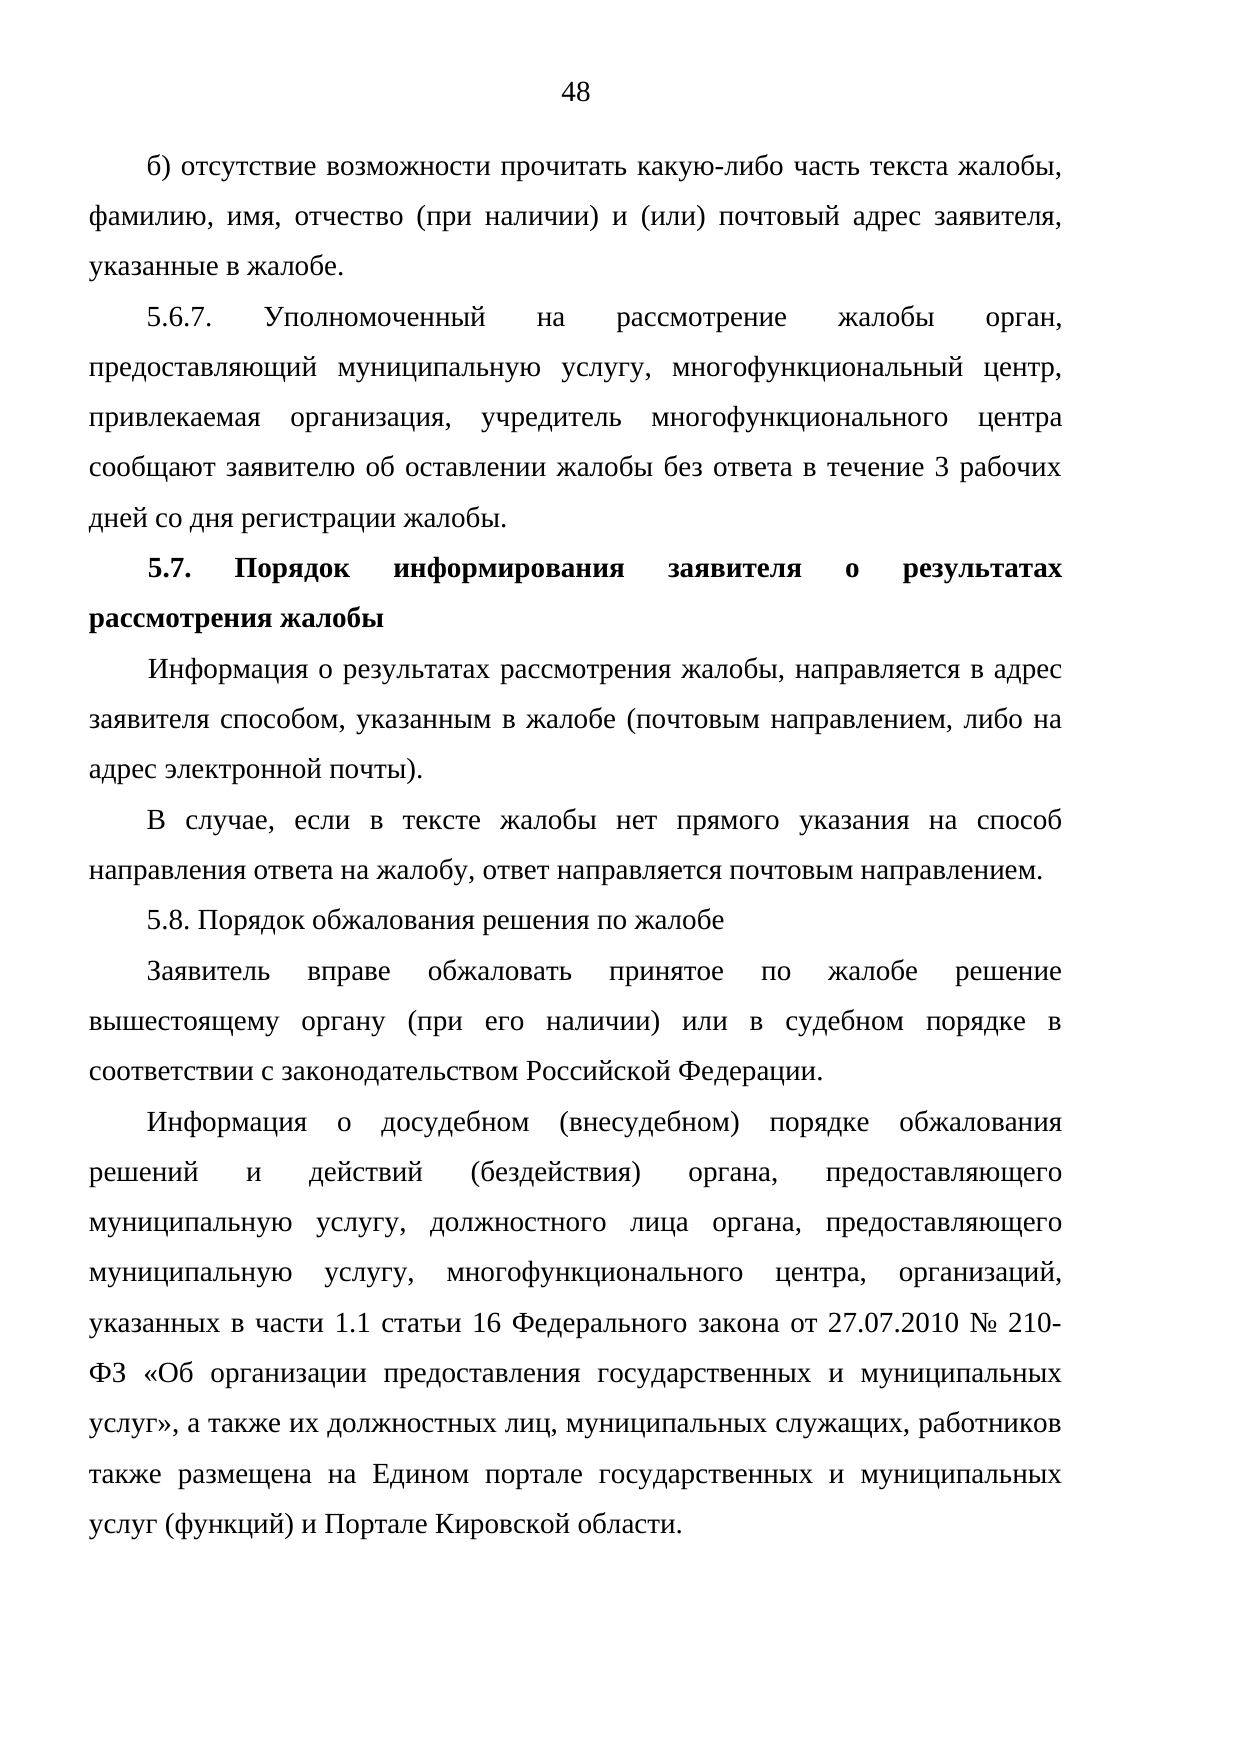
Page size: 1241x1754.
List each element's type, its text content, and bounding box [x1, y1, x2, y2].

text Информация о результатах рассмотрения жалобы, направляется в адрес заявителя способом, указанным в жалобе (почтовым направлением, либо на адрес электронной почты). [89, 651, 1063, 785]
text В случае, если в тексте жалобы нет прямого указания на способ направления ответа на жалобу, ответ направляется почтовым направлением. [89, 802, 1063, 886]
text Информация о досудебном (внесудебном) порядке обжалования решений и действий (бездействия) органа, предоставляющего муниципальную услугу, должностного лица органа, предоставляющего муниципальную услугу, многофункционального центра, организаций, указанных в части 1.1 статьи 16 Федерального закона от 27.07.2010 № 210-ФЗ «Об организации предоставления государственных и муниципальных услуг», а также их должностных лиц, муниципальных служащих, работников также размещена на Едином портале государственных и муниципальных услуг (функций) и Портале Кировской области. [89, 1104, 1063, 1540]
text Заявитель вправе обжаловать принятое по жалобе решение вышестоящему органу (при его наличии) или в судебном порядке в соответствии с законодательством Российской Федерации. [89, 953, 1063, 1087]
text 5.6.7. Уполномоченный на рассмотрение жалобы орган, предоставляющий муниципальную услугу, многофункциональный центр, привлекаемая организация, учредитель многофункционального центра сообщают заявителю об оставлении жалобы без ответа в течение 3 рабочих дней со дня регистрации жалобы. [89, 299, 1063, 533]
subtitle 5.8. Порядок обжалования решения по жалобе [89, 902, 1063, 936]
text б) отсутствие возможности прочитать какую-либо часть текста жалобы, фамилию, имя, отчество (при наличии) и (или) почтовый адрес заявителя, указанные в жалобе. [89, 148, 1063, 282]
subtitle 5.7. Порядок информирования заявителя о результатах рассмотрения жалобы [89, 550, 1063, 634]
